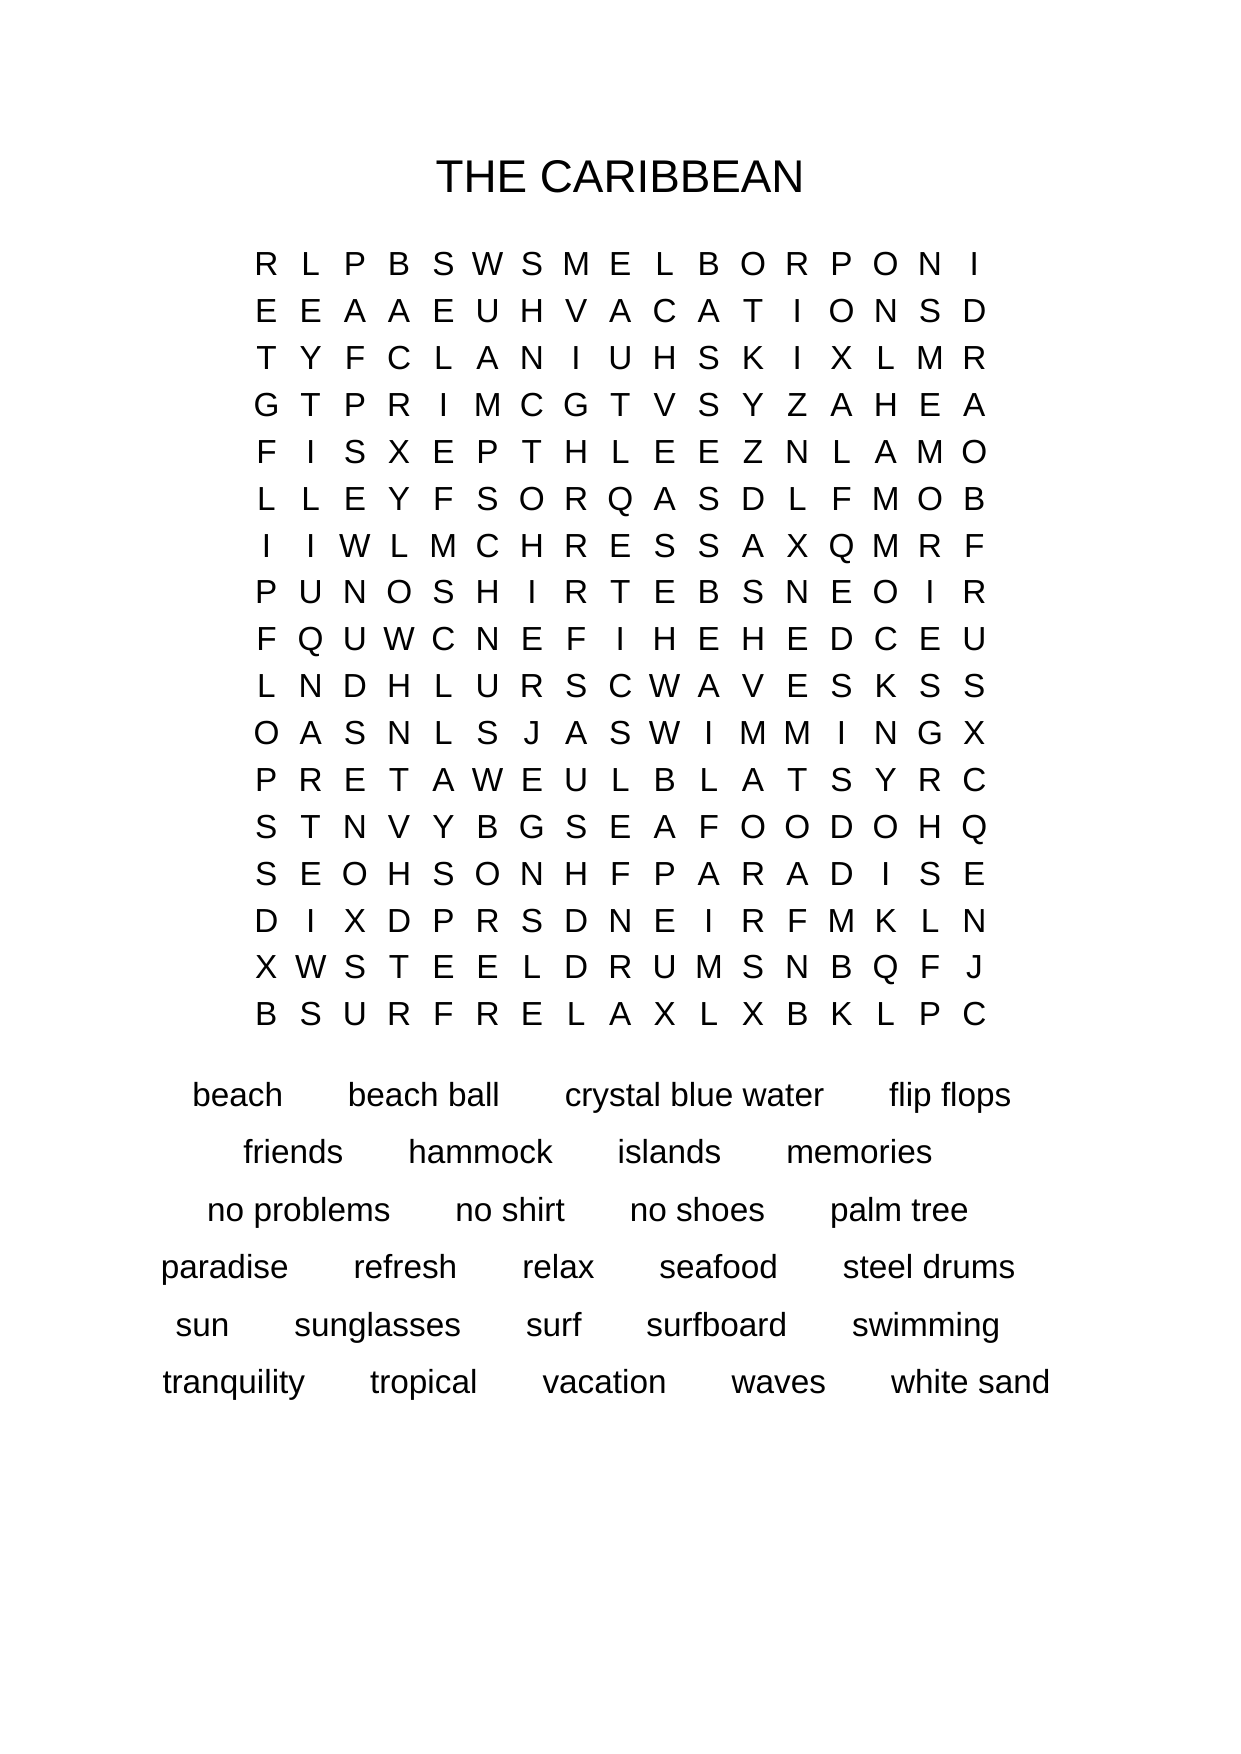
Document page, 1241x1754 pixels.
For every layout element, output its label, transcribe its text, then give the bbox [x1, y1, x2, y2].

table_cell M [731, 709, 775, 756]
table_cell L [244, 662, 288, 709]
table_cell T [731, 287, 775, 334]
table_cell B [819, 943, 863, 990]
table_cell S [908, 287, 952, 334]
table_cell T [288, 803, 332, 849]
table_cell H [554, 850, 598, 896]
table_cell F [686, 803, 731, 849]
table_cell C [465, 521, 509, 568]
table_cell L [863, 334, 908, 381]
table_cell D [554, 896, 598, 943]
table_cell F [554, 615, 598, 662]
table_cell S [819, 662, 863, 709]
table_cell B [244, 990, 288, 1037]
table_cell C [510, 381, 554, 428]
table_cell L [421, 334, 465, 381]
table_cell L [244, 475, 288, 521]
table_cell L [598, 428, 642, 474]
table_cell W [288, 943, 332, 990]
table_header I [952, 240, 996, 287]
table_cell B [775, 990, 819, 1037]
table_cell S [288, 990, 332, 1037]
table_cell O [775, 803, 819, 849]
table_cell S [421, 850, 465, 896]
table_cell L [686, 756, 731, 803]
table_cell K [863, 662, 908, 709]
table_cell U [465, 287, 509, 334]
table_header O [863, 240, 908, 287]
table_cell V [377, 803, 421, 849]
table_cell E [775, 615, 819, 662]
table_cell N [863, 287, 908, 334]
table_cell R [731, 896, 775, 943]
table_cell M [863, 475, 908, 521]
table_cell A [863, 428, 908, 474]
table_cell Y [863, 756, 908, 803]
table_cell E [775, 662, 819, 709]
table_header L [642, 240, 686, 287]
table_cell E [598, 803, 642, 849]
table_cell A [554, 709, 598, 756]
table_cell O [333, 850, 377, 896]
table_cell F [598, 850, 642, 896]
table_cell H [465, 568, 509, 615]
table_cell O [244, 709, 288, 756]
table_cell C [863, 615, 908, 662]
table_cell W [642, 709, 686, 756]
table_cell U [598, 334, 642, 381]
table_cell W [377, 615, 421, 662]
table_cell H [642, 334, 686, 381]
table_cell C [642, 287, 686, 334]
table_cell S [686, 475, 731, 521]
table_cell L [421, 662, 465, 709]
table_header L [288, 240, 332, 287]
table_cell L [819, 428, 863, 474]
table_cell X [775, 521, 819, 568]
table_cell M [819, 896, 863, 943]
table_cell Y [421, 803, 465, 849]
table_cell E [333, 475, 377, 521]
table_cell S [333, 428, 377, 474]
table_cell I [775, 287, 819, 334]
table_cell R [952, 334, 996, 381]
table_cell E [908, 615, 952, 662]
table_cell S [554, 662, 598, 709]
table_cell D [952, 287, 996, 334]
table_cell E [333, 756, 377, 803]
table_cell U [333, 615, 377, 662]
table_cell A [642, 803, 686, 849]
table_cell A [775, 850, 819, 896]
table_cell B [465, 803, 509, 849]
table_cell D [819, 615, 863, 662]
table_cell Y [731, 381, 775, 428]
table_cell G [908, 709, 952, 756]
table_cell E [598, 521, 642, 568]
table_cell E [510, 756, 554, 803]
table_cell P [908, 990, 952, 1037]
table_cell X [377, 428, 421, 474]
table_cell E [421, 428, 465, 474]
table_cell G [554, 381, 598, 428]
table_cell Q [952, 803, 996, 849]
table_cell E [421, 287, 465, 334]
table_cell S [244, 803, 288, 849]
table_cell W [465, 756, 509, 803]
table_cell V [554, 287, 598, 334]
table_cell O [819, 287, 863, 334]
table_cell N [952, 896, 996, 943]
table_cell F [244, 428, 288, 474]
table_cell R [377, 381, 421, 428]
table_cell O [510, 475, 554, 521]
table_cell L [598, 756, 642, 803]
table_cell T [377, 756, 421, 803]
table_cell D [554, 943, 598, 990]
table_cell I [819, 709, 863, 756]
table_cell U [465, 662, 509, 709]
table_cell R [510, 662, 554, 709]
table_cell R [554, 521, 598, 568]
table_cell H [377, 850, 421, 896]
table_cell E [908, 381, 952, 428]
table_cell M [863, 521, 908, 568]
table_cell U [288, 568, 332, 615]
table_cell D [819, 803, 863, 849]
table_header S [421, 240, 465, 287]
table_header P [819, 240, 863, 287]
table_cell I [863, 850, 908, 896]
table_cell S [952, 662, 996, 709]
table_cell D [333, 662, 377, 709]
table_cell L [377, 521, 421, 568]
table_cell P [244, 568, 288, 615]
table_cell I [244, 521, 288, 568]
table_cell C [421, 615, 465, 662]
table_cell A [642, 475, 686, 521]
table_cell R [377, 990, 421, 1037]
table_header B [686, 240, 731, 287]
table_cell J [952, 943, 996, 990]
table_cell N [333, 568, 377, 615]
table_cell Y [288, 334, 332, 381]
table_cell S [333, 943, 377, 990]
table_cell R [908, 756, 952, 803]
table_cell S [244, 850, 288, 896]
table_cell S [554, 803, 598, 849]
table_cell T [377, 943, 421, 990]
table_cell B [642, 756, 686, 803]
table_cell K [819, 990, 863, 1037]
table_cell R [554, 568, 598, 615]
table_cell R [465, 990, 509, 1037]
table_cell N [377, 709, 421, 756]
table_cell S [731, 943, 775, 990]
table_cell N [775, 568, 819, 615]
table_cell I [288, 521, 332, 568]
table_cell H [510, 521, 554, 568]
table_cell F [421, 990, 465, 1037]
table_header N [908, 240, 952, 287]
table_cell S [731, 568, 775, 615]
table_cell H [731, 615, 775, 662]
table_cell I [554, 334, 598, 381]
table_cell F [819, 475, 863, 521]
table_cell S [819, 756, 863, 803]
table_cell A [731, 756, 775, 803]
table_cell S [642, 521, 686, 568]
table_cell S [908, 850, 952, 896]
table_cell A [952, 381, 996, 428]
table_cell A [377, 287, 421, 334]
table_cell L [686, 990, 731, 1037]
table_cell R [554, 475, 598, 521]
table_cell E [510, 990, 554, 1037]
table_cell L [421, 709, 465, 756]
table_cell I [775, 334, 819, 381]
table_cell W [333, 521, 377, 568]
table_cell R [465, 896, 509, 943]
table_cell I [510, 568, 554, 615]
table_cell J [510, 709, 554, 756]
table_cell O [731, 803, 775, 849]
table_cell G [244, 381, 288, 428]
table_cell I [288, 428, 332, 474]
table_cell P [642, 850, 686, 896]
table_cell R [908, 521, 952, 568]
table_header R [775, 240, 819, 287]
table_header E [598, 240, 642, 287]
table_cell T [598, 381, 642, 428]
table_header B [377, 240, 421, 287]
table_cell H [554, 428, 598, 474]
table_cell S [421, 568, 465, 615]
table_cell M [908, 428, 952, 474]
table_cell N [775, 943, 819, 990]
table_cell P [333, 381, 377, 428]
table_cell Z [731, 428, 775, 474]
table_cell R [731, 850, 775, 896]
table_cell S [510, 896, 554, 943]
table_cell F [333, 334, 377, 381]
table_cell L [908, 896, 952, 943]
table_cell R [598, 943, 642, 990]
table_header O [731, 240, 775, 287]
table_cell S [465, 709, 509, 756]
table_cell L [288, 475, 332, 521]
table_cell F [908, 943, 952, 990]
table_cell X [244, 943, 288, 990]
table_cell Q [863, 943, 908, 990]
table_cell X [952, 709, 996, 756]
table_cell P [244, 756, 288, 803]
table_cell S [686, 381, 731, 428]
table_cell A [686, 287, 731, 334]
table_cell H [908, 803, 952, 849]
table_cell H [377, 662, 421, 709]
table_cell E [642, 568, 686, 615]
table_cell N [775, 428, 819, 474]
table_cell S [333, 709, 377, 756]
table_cell M [465, 381, 509, 428]
table_cell E [686, 428, 731, 474]
text beach beach ball crystal blue water flip flops friends hammock islands memories no problems no shirt no shoes palm tree paradise refresh relax seafood steel drums sun sunglasses surf surfboard swimming tranquility tropical vacation waves white sand [150, 1074, 1090, 1401]
table_header M [554, 240, 598, 287]
table_cell I [686, 896, 731, 943]
table_cell X [333, 896, 377, 943]
table_cell D [819, 850, 863, 896]
table_cell E [465, 943, 509, 990]
table_cell L [510, 943, 554, 990]
table_cell T [288, 381, 332, 428]
table_cell A [288, 709, 332, 756]
table_cell A [686, 662, 731, 709]
table_cell D [731, 475, 775, 521]
table_cell A [598, 287, 642, 334]
table_cell A [598, 990, 642, 1037]
table_cell S [686, 334, 731, 381]
table_cell L [554, 990, 598, 1037]
table_cell I [598, 615, 642, 662]
table_cell Q [819, 521, 863, 568]
table_cell C [952, 756, 996, 803]
table_cell B [952, 475, 996, 521]
table_cell M [908, 334, 952, 381]
title THE CARIBBEAN [150, 150, 1090, 203]
table_cell E [642, 428, 686, 474]
table_cell H [642, 615, 686, 662]
table_cell E [510, 615, 554, 662]
table_cell A [333, 287, 377, 334]
table_cell S [908, 662, 952, 709]
table_cell D [377, 896, 421, 943]
table_cell R [288, 756, 332, 803]
table_cell W [642, 662, 686, 709]
table_cell D [244, 896, 288, 943]
table_cell M [686, 943, 731, 990]
table_cell E [686, 615, 731, 662]
table_cell I [908, 568, 952, 615]
table_cell S [686, 521, 731, 568]
table_cell T [775, 756, 819, 803]
table_cell Z [775, 381, 819, 428]
table_cell M [775, 709, 819, 756]
table_cell V [731, 662, 775, 709]
table_cell I [288, 896, 332, 943]
table_cell U [642, 943, 686, 990]
table_cell S [598, 709, 642, 756]
table_cell X [642, 990, 686, 1037]
table_cell P [421, 896, 465, 943]
table_cell L [775, 475, 819, 521]
table_cell E [288, 850, 332, 896]
table_cell N [863, 709, 908, 756]
table_cell I [686, 709, 731, 756]
table_cell K [863, 896, 908, 943]
table_cell N [510, 334, 554, 381]
table_header S [510, 240, 554, 287]
table_cell L [863, 990, 908, 1037]
table_cell K [731, 334, 775, 381]
table_cell C [598, 662, 642, 709]
table_cell A [465, 334, 509, 381]
table_cell O [952, 428, 996, 474]
table_cell E [952, 850, 996, 896]
table_cell N [598, 896, 642, 943]
table_cell Y [377, 475, 421, 521]
table_cell S [465, 475, 509, 521]
table_cell N [333, 803, 377, 849]
table_cell O [377, 568, 421, 615]
table_cell R [952, 568, 996, 615]
table_cell A [819, 381, 863, 428]
table_cell H [863, 381, 908, 428]
table_cell F [244, 615, 288, 662]
table_cell Q [598, 475, 642, 521]
table_cell O [908, 475, 952, 521]
table_cell E [244, 287, 288, 334]
table_cell U [952, 615, 996, 662]
table_cell I [421, 381, 465, 428]
table_cell O [465, 850, 509, 896]
table_cell T [244, 334, 288, 381]
table_cell B [686, 568, 731, 615]
table_cell U [554, 756, 598, 803]
table_cell N [465, 615, 509, 662]
table_cell C [952, 990, 996, 1037]
table_header P [333, 240, 377, 287]
table_cell X [819, 334, 863, 381]
table_cell Q [288, 615, 332, 662]
table_cell O [863, 803, 908, 849]
table_cell E [642, 896, 686, 943]
table_cell P [465, 428, 509, 474]
table_header W [465, 240, 509, 287]
table_cell A [731, 521, 775, 568]
table_cell G [510, 803, 554, 849]
table_cell E [819, 568, 863, 615]
table_cell T [598, 568, 642, 615]
table_cell N [510, 850, 554, 896]
table_cell C [377, 334, 421, 381]
table_cell T [510, 428, 554, 474]
table_cell X [731, 990, 775, 1037]
table_cell F [775, 896, 819, 943]
table_cell F [952, 521, 996, 568]
table_cell U [333, 990, 377, 1037]
table_cell E [288, 287, 332, 334]
table_cell M [421, 521, 465, 568]
table_cell H [510, 287, 554, 334]
table_cell E [421, 943, 465, 990]
table_cell N [288, 662, 332, 709]
table_cell F [421, 475, 465, 521]
table_cell V [642, 381, 686, 428]
table_cell A [686, 850, 731, 896]
table_cell A [421, 756, 465, 803]
table_cell O [863, 568, 908, 615]
table_header R [244, 240, 288, 287]
